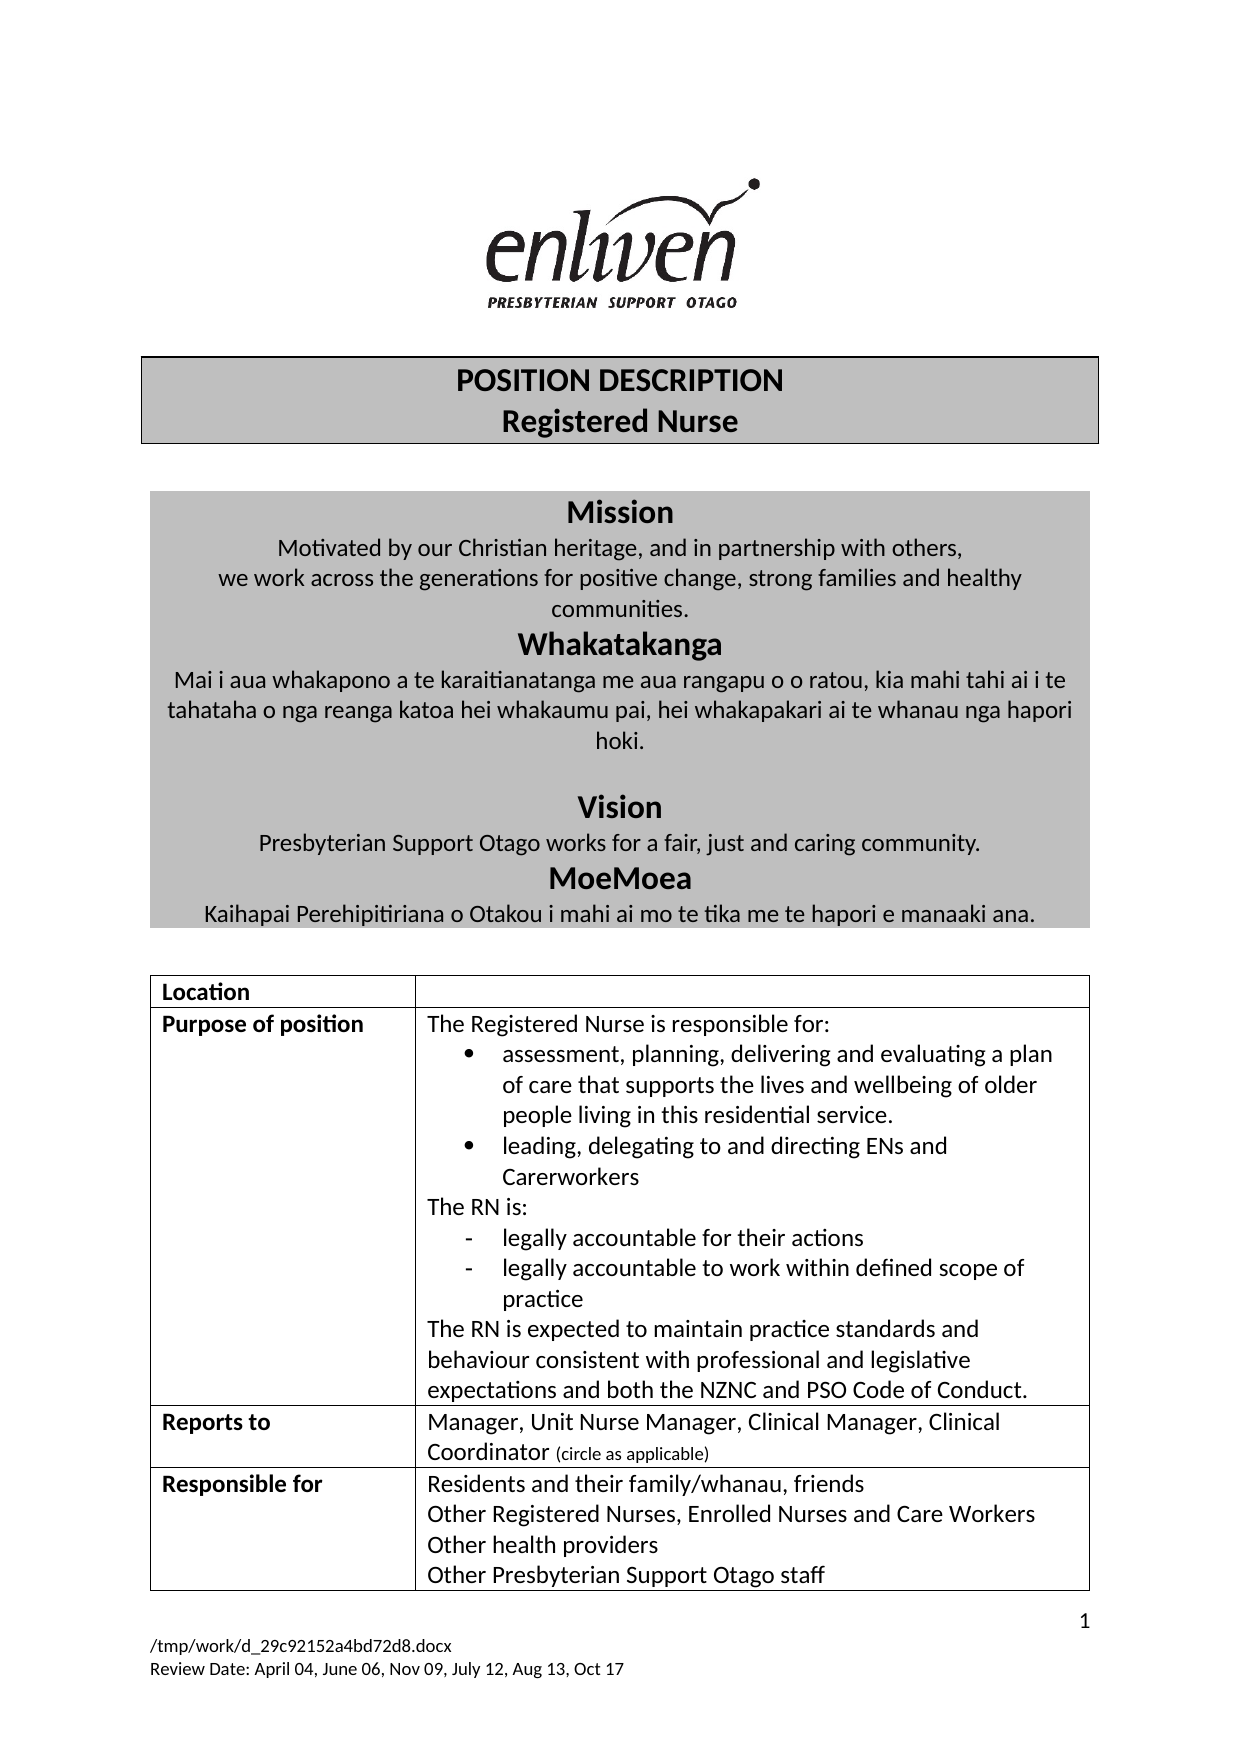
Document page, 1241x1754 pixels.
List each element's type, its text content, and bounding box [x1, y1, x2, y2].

table_cell Responsible for [151, 1468, 415, 1590]
text we work across the generations for positive change, strong families and healthy communities. [150, 562, 1090, 623]
text Presbyterian Support Otago works for a fair, just and caring community. [150, 827, 1090, 857]
picture [476, 150, 764, 338]
table_header [416, 976, 1089, 1007]
table_cell Purpose of position [151, 1008, 415, 1405]
text Kaihapai Perehipitiriana o Otakou i mahi ai mo te tika me te hapori e manaaki ana. [150, 898, 1090, 928]
text Whakatakanga [150, 623, 1090, 664]
table_header Location [151, 976, 415, 1007]
text POSITION DESCRIPTION [142, 358, 1098, 397]
text Vision [150, 786, 1090, 827]
text Registered Nurse [142, 397, 1098, 443]
text Motivated by our Christian heritage, and in partnership with others, [150, 532, 1090, 562]
text MoeMoea [150, 857, 1090, 898]
table_cell Manager, Unit Nurse Manager, Clinical Manager, Clinical Coordinator (circle as applicable) [416, 1406, 1089, 1467]
text Mai i aua whakapono a te karaitianatanga me aua rangapu o o ratou, kia mahi tahi ai i te tahataha o nga reanga katoa hei whakaumu pai, hei whakapakari ai te whanau nga hapori hoki. [150, 664, 1090, 756]
table_cell The Registered Nurse is responsible for: assessment, planning, delivering and evaluating a plan of care that supports the lives and wellbeing of older people living in this residential service. leading, delegating to and directing ENs and Carerworkers The RN is: legally accountable for their actions legally accountable to work within defined scope of practice The RN is expected to maintain practice standards and behaviour consistent with professional and legislative expectations and both the NZNC and PSO Code of Conduct. [416, 1008, 1089, 1405]
table_cell Reports to [151, 1406, 415, 1467]
text Mission [150, 491, 1090, 532]
table_cell Residents and their family/whanau, friends Other Registered Nurses, Enrolled Nurses and Care Workers Other health providers Other Presbyterian Support Otago staff [416, 1468, 1089, 1590]
